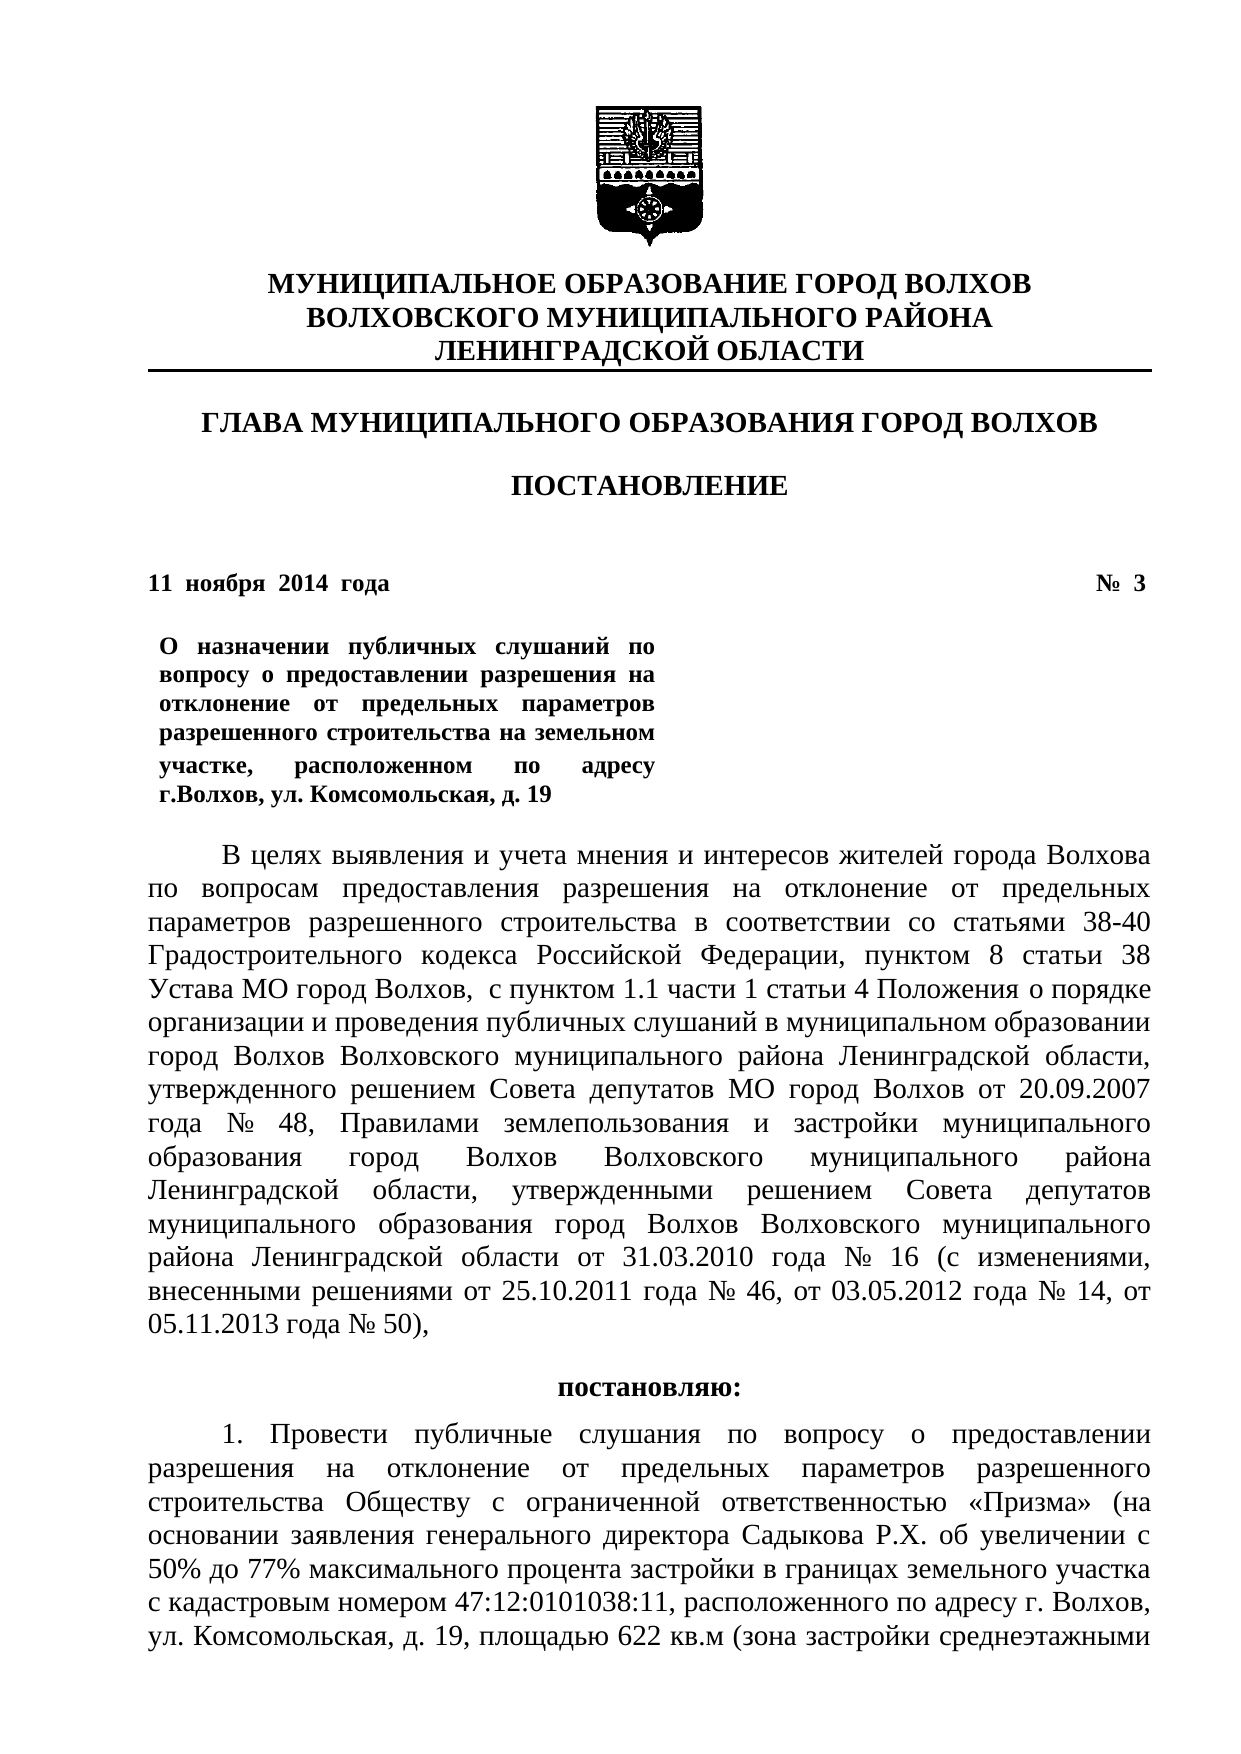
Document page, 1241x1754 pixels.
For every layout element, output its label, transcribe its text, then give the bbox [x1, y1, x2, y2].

text постановляю: [148, 1369, 1152, 1402]
picture [595, 106, 704, 247]
text ГЛАВА МУНИЦИПАЛЬНОГО ОБРАЗОВАНИЯ ГОРОД ВОЛХОВ [148, 406, 1152, 439]
table_header О назначении публичных слушаний по вопросу о предоставлении разрешения на отклонение от предельных параметров разрешенного строительства на земельном участке, расположенном по адресу г.Волхов, ул. Комсомольская, д. 19 [148, 631, 667, 808]
text В целях выявления и учета мнения и интересов жителей города Волхова по вопросам предоставления разрешения на отклонение от предельных параметров разрешенного строительства в соответствии со статьями 38-40 Градостроительного кодекса Российской Федерации, пунктом 8 статьи 38 Устава МО город Волхов, с пунктом 1.1 части 1 статьи 4 Положения о порядке организации и проведения публичных слушаний в муниципальном образовании город Волхов Волховского муниципального района Ленинградской области, утвержденного решением Совета депутатов МО город Волхов от 20.09.2007 года № 48, Правилами землепользования и застройки муниципального образования город Волхов Волховского муниципального района Ленинградской области, утвержденными решением Совета депутатов муниципального образования город Волхов Волховского муниципального района Ленинградской области от 31.03.2010 года № 16 (с изменениями, внесенными решениями от 25.10.2011 года № 46, от 03.05.2012 года № 14, от 05.11.2013 года № 50), [148, 837, 1152, 1340]
text МУНИЦИПАЛЬНОЕ ОБРАЗОВАНИЕ ГОРОД ВОЛХОВ [148, 266, 1152, 300]
text ЛЕНИНГРАДСКОЙ ОБЛАСТИ [148, 333, 1152, 369]
text ВОЛХОВСКОГО МУНИЦИПАЛЬНОГО РАЙОНА [148, 300, 1152, 333]
text ПОСТАНОВЛЕНИЕ [148, 468, 1152, 501]
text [148, 1417, 1152, 1651]
text 11 ноября 2014 года № 3 [148, 568, 1152, 597]
